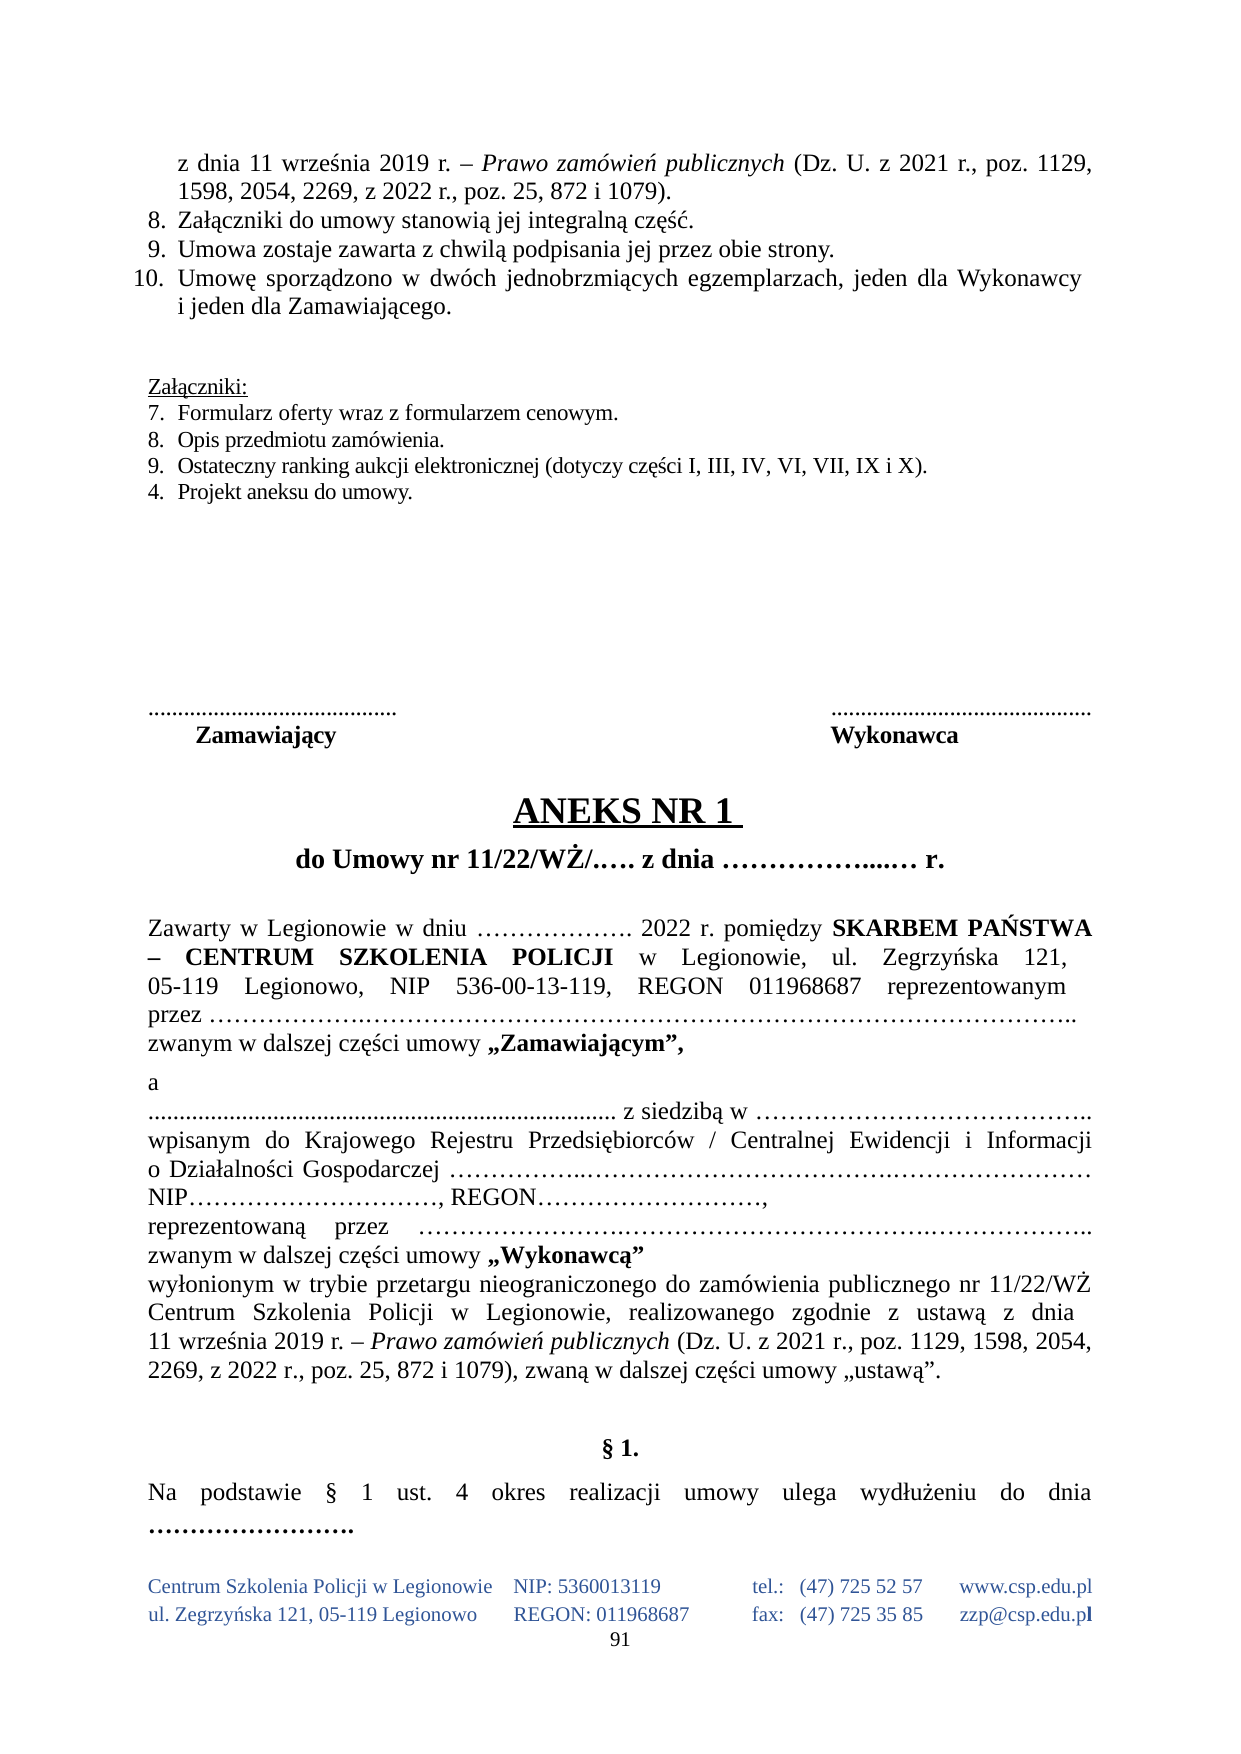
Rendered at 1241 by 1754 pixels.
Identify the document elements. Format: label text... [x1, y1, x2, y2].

text Załączniki: [148, 373, 1092, 399]
list Opis przedmiotu zamówienia. [148, 426, 1092, 452]
list Załączniki do umowy stanowią jej integralną część. [148, 205, 1092, 234]
text ANEKS NR 1 [148, 788, 1092, 831]
list Formularz oferty wraz z formularzem cenowym. [148, 399, 1092, 426]
text § 1. [148, 1433, 1092, 1462]
text .......................................... ............................................ Zamawiający Wykonawca [148, 692, 1092, 749]
list Ostateczny ranking aukcji elektronicznej (dotyczy części I, III, IV, VI, VII, IX i X). [148, 452, 1092, 478]
text Zawarty w Legionowie w dniu ………………. 2022 r. pomiędzy SKARBEM PAŃSTWA – CENTRUM SZKOLENIA POLICJI w Legionowie, ul. Zegrzyńska 121, 05-119 Legionowo, NIP 536-00-13-119, REGON 011968687 reprezentowanym przez ……………….………………………………………………………………………….. [148, 913, 1092, 1028]
text do Umowy nr 11/22/WŻ/.…. z dnia ……………....… r. [148, 842, 1092, 874]
text 4. Projekt aneksu do umowy. [148, 478, 1092, 505]
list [148, 148, 1092, 205]
list Umowa zostaje zawarta z chwilą podpisania jej przez obie strony. [148, 234, 1092, 263]
text a [148, 1067, 1092, 1096]
text Na podstawie § 1 ust. 4 okres realizacji umowy ulega wydłużeniu do dnia ……………………. [148, 1477, 1092, 1538]
text zwanym w dalszej części umowy „Zamawiającym”, [148, 1028, 1092, 1057]
text ........................................................................... z siedzibą w ………………………………….. wpisanym do Krajowego Rejestru Przedsiębiorców / Centralnej Ewidencji i Informacji o Działalności Gospodarczej ……………..……………………………….…………………… NIP…………………………, REGON………………………, [148, 1096, 1092, 1211]
list Umowę sporządzono w dwóch jednobrzmiących egzemplarzach, jeden dla Wykonawcy i jeden dla Zamawiającego. [133, 263, 1092, 320]
text wyłonionym w trybie przetargu nieograniczonego do zamówienia publicznego nr 11/22/WŻ Centrum Szkolenia Policji w Legionowie, realizowanego zgodnie z ustawą z dnia 11 września 2019 r. – Prawo zamówień publicznych (Dz. U. z 2021 r., poz. 1129, 1598, 2054, 2269, z 2022 r., poz. 25, 872 i 1079), zwaną w dalszej części umowy „ustawą”. [148, 1269, 1092, 1384]
text reprezentowaną przez …………………….……………………………….……………….. zwanym w dalszej części umowy „Wykonawcą” [148, 1211, 1092, 1269]
